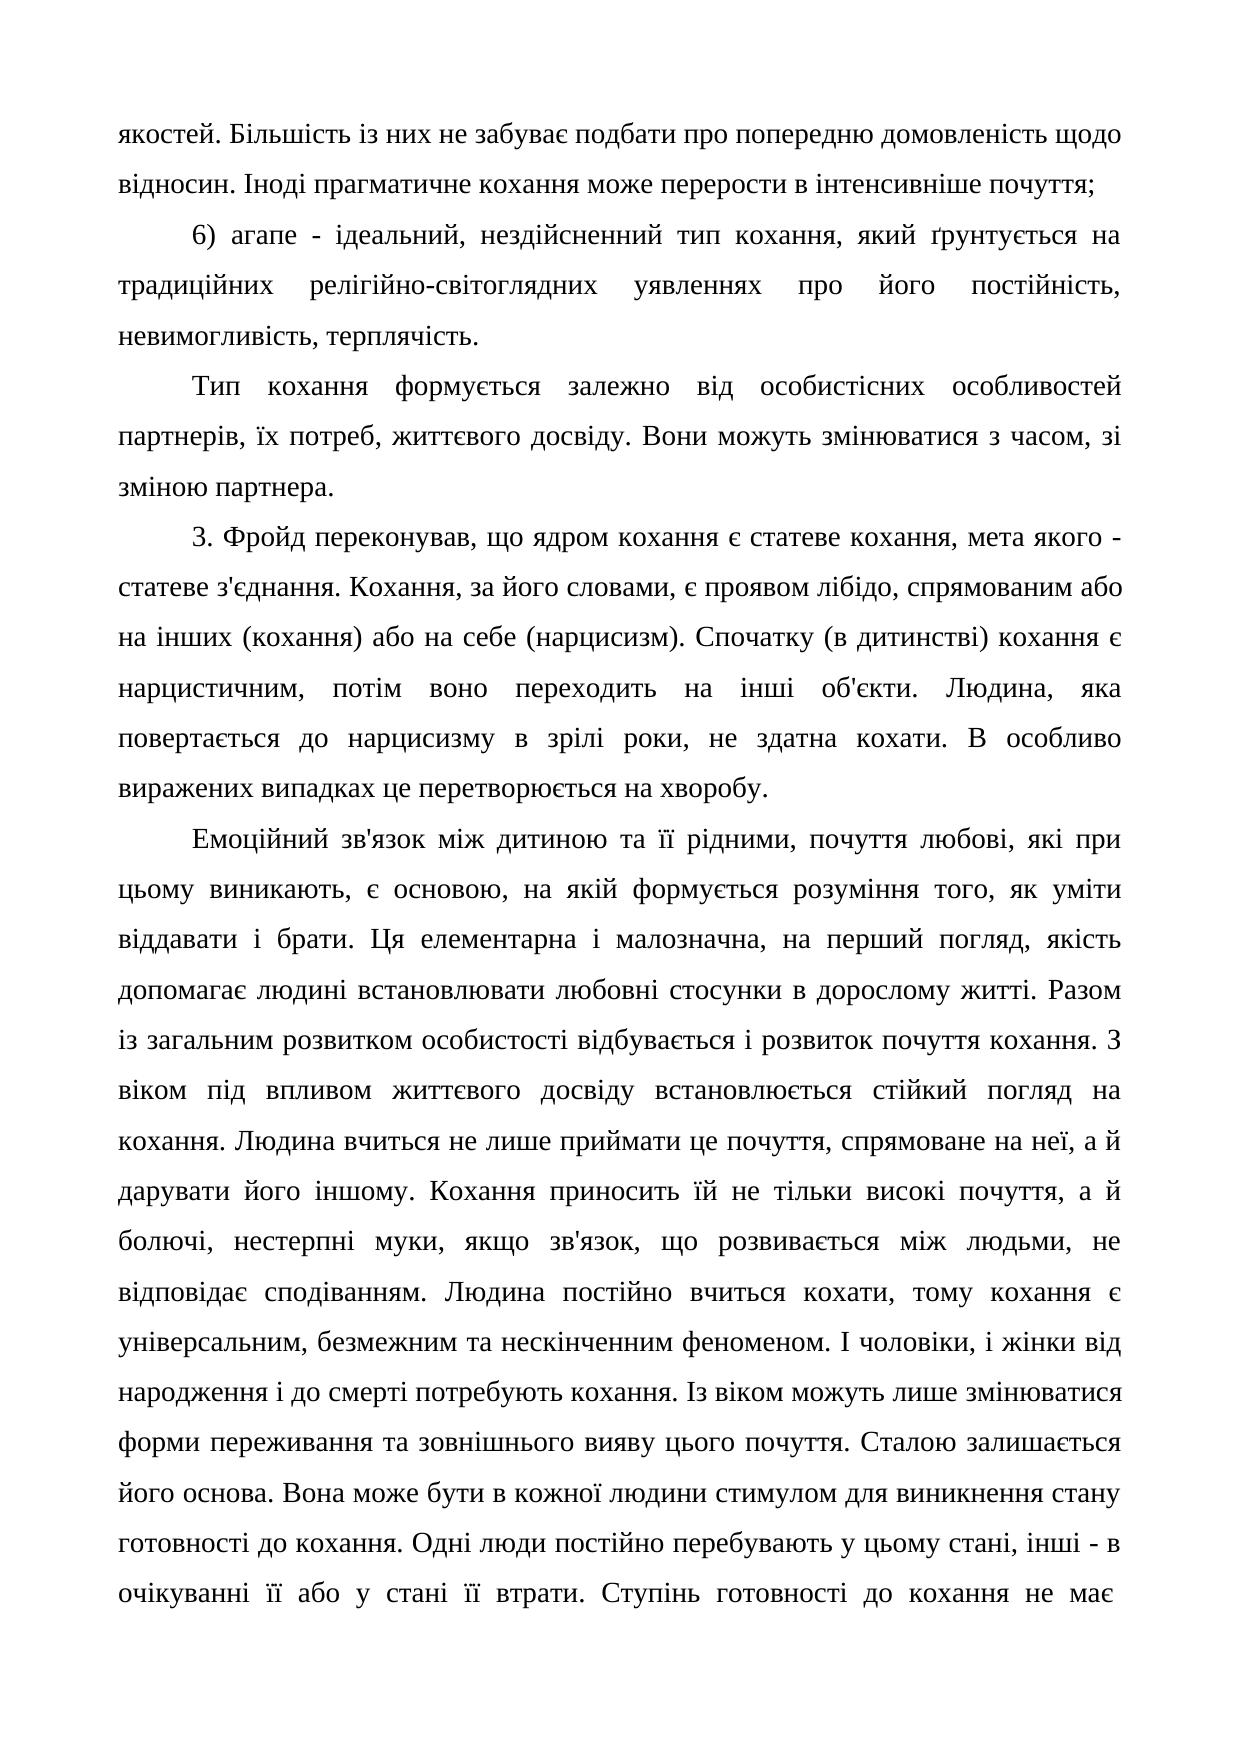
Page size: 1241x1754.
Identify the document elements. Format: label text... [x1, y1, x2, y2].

list агапе - ідеальний, нездійсненний тип кохання, який ґрунтується на традиційних релігійно-світоглядних уявленнях про його постійність, невимогливість, терплячість. [118, 217, 1122, 351]
text Емоційний зв'язок між дитиною та її рідними, почуття любові, які при цьому виникають, є основою, на якій формується розуміння того, як уміти віддавати і брати. Ця елементарна і малозначна, на перший погляд, якість допомагає людині встановлювати любовні стосунки в дорослому житті. Разом із загальним розвитком особистості відбувається і розвиток почуття кохання. З віком під впливом життєвого досвіду встановлюється стійкий погляд на кохання. Людина вчиться не лише приймати це почуття, спрямоване на неї, а й дарувати його іншому. Кохання приносить їй не тільки високі почуття, а й болючі, нестерпні муки, якщо зв'язок, що розвивається між людьми, не відповідає сподіванням. Людина постійно вчиться кохати, тому кохання є універсальним, безмежним та нескінченним феноменом. І чоловіки, і жінки від народження і до смерті потребують кохання. Із віком можуть лише змінюватися форми переживання та зовнішнього вияву цього почуття. Сталою залишається його основа. Вона може бути в кожної людини стимулом для виникнення стану готовності до кохання. Одні люди постійно перебувають у цьому стані, інші - в очікуванні її або у стані її втрати. Ступінь готовності до кохання не має [118, 821, 1122, 1609]
text Тип кохання формується залежно від особистісних особливостей партнерів, їх потреб, життєвого досвіду. Вони можуть змінюватися з часом, зі зміною партнера. [118, 368, 1122, 502]
text 3. Фройд переконував, що ядром кохання є статеве кохання, мета якого - статеве з'єднання. Кохання, за його словами, є проявом лібідо, спрямованим або на інших (кохання) або на себе (нарцисизм). Спочатку (в дитинстві) кохання є нарцистичним, потім воно переходить на інші об'єкти. Людина, яка повертається до нарцисизму в зрілі роки, не здатна кохати. В особливо виражених випадках це перетворюється на хворобу. [118, 519, 1123, 804]
text якостей. Більшість із них не забуває подбати про попередню домовленість щодо відносин. Іноді прагматичне кохання може перерости в інтенсивніше почуття; [118, 116, 1122, 200]
